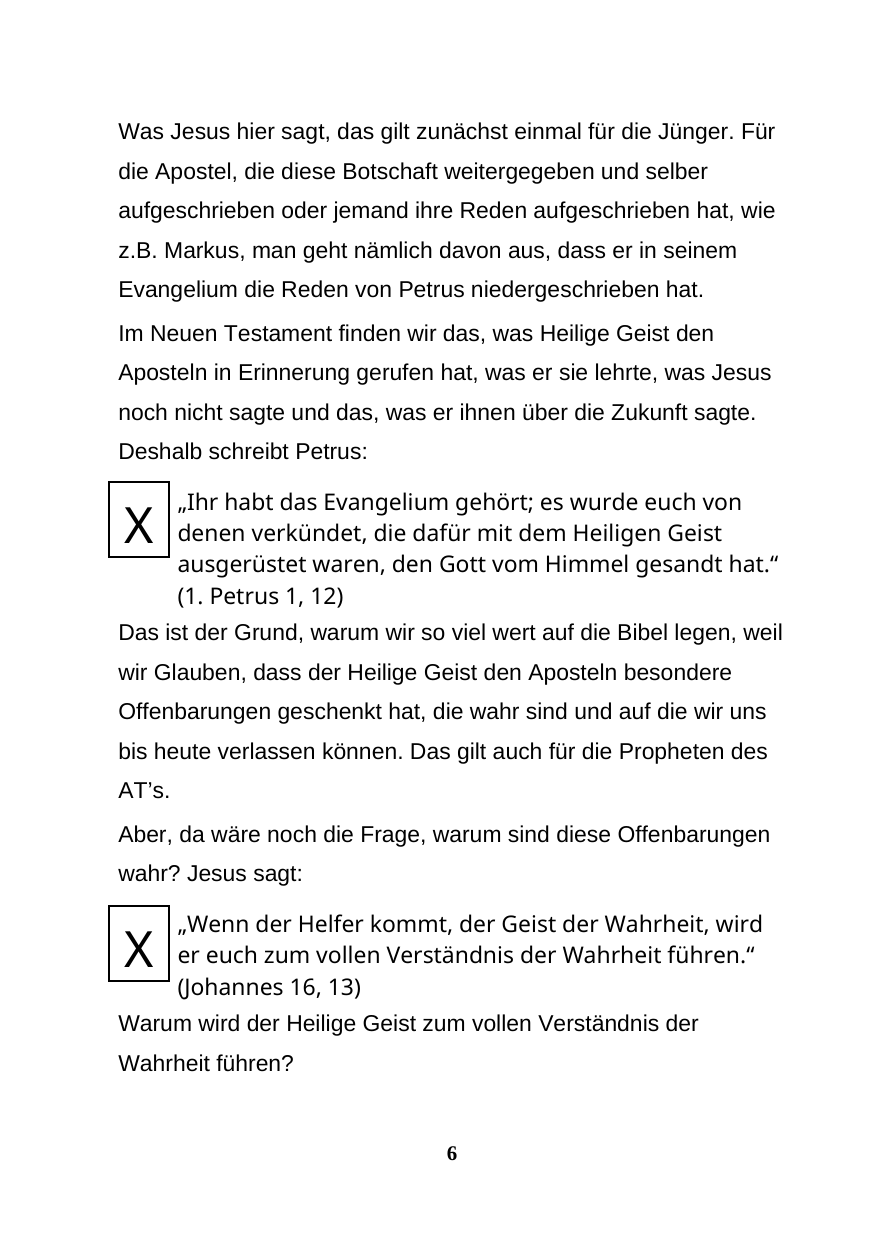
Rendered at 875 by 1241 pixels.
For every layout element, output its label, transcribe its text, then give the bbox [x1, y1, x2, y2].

list Das ist der Grund, warum wir so viel wert auf die Bibel legen, weil wir Glauben, dass der Heilige Geist den Aposteln besondere Offenbarungen geschenkt hat, die wahr sind und auf die wir uns bis heute verlassen können. Das gilt auch für die Propheten des AT’s. [118, 619, 785, 803]
list Was Jesus hier sagt, das gilt zunächst einmal für die Jünger. Für die Apostel, die diese Botschaft weitergegeben und selber aufgeschrieben oder jemand ihre Reden aufgeschrieben hat, wie z.B. Markus, man geht nämlich davon aus, dass er in seinem Evangelium die Reden von Petrus niedergeschrieben hat. [118, 118, 785, 302]
text „Ihr habt das Evangelium gehört; es wurde euch von denen verkündet, die dafür mit dem Heiligen Geist ausgerüstet waren, den Gott vom Himmel gesandt hat.“ (1. Petrus 1, 12) [177, 486, 785, 611]
list Aber, da wäre noch die Frage, warum sind diese Offenbarungen wahr? Jesus sagt: [118, 821, 785, 887]
list Warum wird der Heilige Geist zum vollen Verständnis der Wahrheit führen? [118, 1010, 785, 1076]
list Im Neuen Testament finden wir das, was Heilige Geist den Aposteln in Erinnerung gerufen hat, was er sie lehrte, was Jesus noch nicht sagte und das, was er ihnen über die Zukunft sagte. Deshalb schreibt Petrus: [118, 320, 785, 464]
text „Wenn der Helfer kommt, der Geist der Wahrheit, wird er euch zum vollen Verständnis der Wahrheit führen.“ (Johannes 16, 13) [177, 908, 785, 1002]
